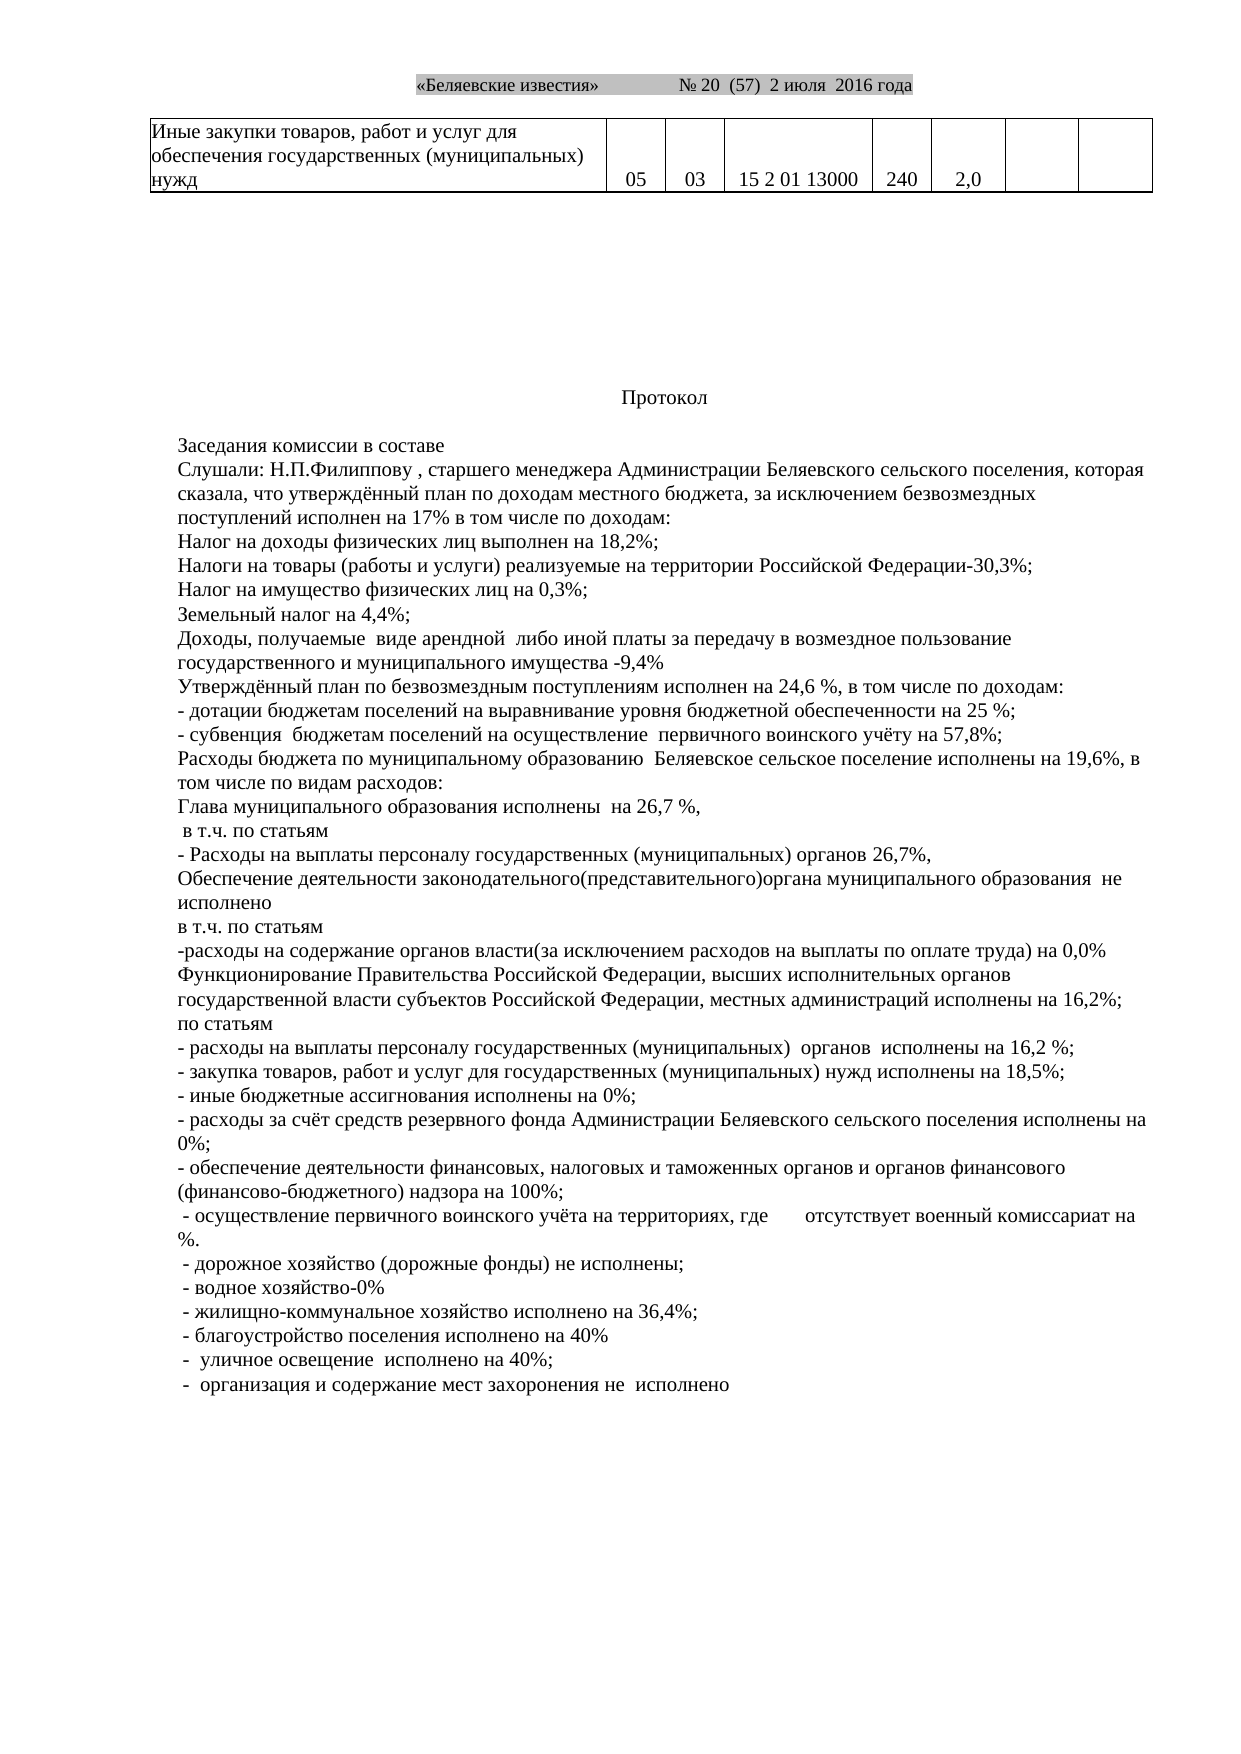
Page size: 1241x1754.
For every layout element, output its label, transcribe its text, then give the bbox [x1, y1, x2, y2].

text - осуществление первичного воинского учёта на территориях, где отсутствует военный комиссариат на %. [177, 1203, 1152, 1251]
table_cell Иные закупки товаров, работ и услуг для обеспечения государственных (муниципальных) нужд [151, 119, 606, 191]
text Налоги на товары (работы и услуги) реализуемые на территории Российской Федерации-30,3%; [177, 553, 1152, 577]
text Обеспечение деятельности законодательного(представительного)органа муниципального образования не исполнено [177, 866, 1152, 914]
text Глава муниципального образования исполнены на 26,7 %, [177, 794, 1152, 818]
text - субвенция бюджетам поселений на осуществление первичного воинского учёту на 57,8%; [177, 722, 1152, 746]
text - расходы на выплаты персоналу государственных (муниципальных) органов исполнены на 16,2 %; [177, 1034, 1152, 1059]
text - иные бюджетные ассигнования исполнены на 0%; [177, 1083, 1152, 1107]
text Слушали: Н.П.Филиппову , старшего менеджера Администрации Беляевского сельского поселения, которая сказала, что утверждённый план по доходам местного бюджета, за исключением безвозмездных поступлений исполнен на 17% в том числе по доходам: [177, 457, 1152, 529]
text по статьям [177, 1011, 1152, 1034]
text - уличное освещение исполнено на 40%; [177, 1347, 1152, 1371]
text Заседания комиссии в составе [177, 433, 1152, 457]
table_cell [1006, 119, 1078, 191]
text Доходы, получаемые виде арендной либо иной платы за передачу в возмездное пользование государственного и муниципального имущества -9,4% [177, 626, 1152, 674]
text Налог на имущество физических лиц на 0,3%; [177, 577, 1152, 601]
text - организация и содержание мест захоронения не исполнено [177, 1371, 1152, 1396]
text Налог на доходы физических лиц выполнен на 18,2%; [177, 529, 1152, 553]
table_cell 03 [666, 119, 724, 191]
text - дотации бюджетам поселений на выравнивание уровня бюджетной обеспеченности на 25 %; [177, 698, 1152, 722]
text Функционирование Правительства Российской Федерации, высших исполнительных органов государственной власти субъектов Российской Федерации, местных администраций исполнены на 16,2%; [177, 962, 1152, 1011]
text - закупка товаров, работ и услуг для государственных (муниципальных) нужд исполнены на 18,5%; [177, 1059, 1152, 1083]
text Утверждённый план по безвозмездным поступлениям исполнен на 24,6 %, в том числе по доходам: [177, 674, 1152, 698]
text - водное хозяйство-0% [177, 1275, 1152, 1299]
text - дорожное хозяйство (дорожные фонды) не исполнены; [177, 1251, 1152, 1275]
text -расходы на содержание органов власти(за исключением расходов на выплаты по оплате труда) на 0,0% [177, 938, 1152, 962]
text - благоустройство поселения исполнено на 40% [177, 1323, 1152, 1347]
table_cell 240 [873, 119, 931, 191]
table_cell 2,0 [932, 119, 1005, 191]
table_cell 15 2 01 13000 [725, 119, 872, 191]
text - жилищно-коммунальное хозяйство исполнено на 36,4%; [177, 1299, 1152, 1323]
text Земельный налог на 4,4%; [177, 601, 1152, 626]
text в т.ч. по статьям [177, 818, 1152, 842]
table_cell 05 [607, 119, 665, 191]
text Расходы бюджета по муниципальному образованию Беляевское сельское поселение исполнены на 19,6%, в том числе по видам расходов: [177, 746, 1152, 794]
table_cell [1079, 119, 1152, 191]
text - обеспечение деятельности финансовых, налоговых и таможенных органов и органов финансового (финансово-бюджетного) надзора на 100%; [177, 1155, 1152, 1203]
text - расходы за счёт средств резервного фонда Администрации Беляевского сельского поселения исполнены на 0%; [177, 1107, 1152, 1155]
text Протокол [177, 385, 1152, 409]
text - Расходы на выплаты персоналу государственных (муниципальных) органов 26,7%, [177, 842, 1152, 866]
text в т.ч. по статьям [177, 914, 1152, 938]
